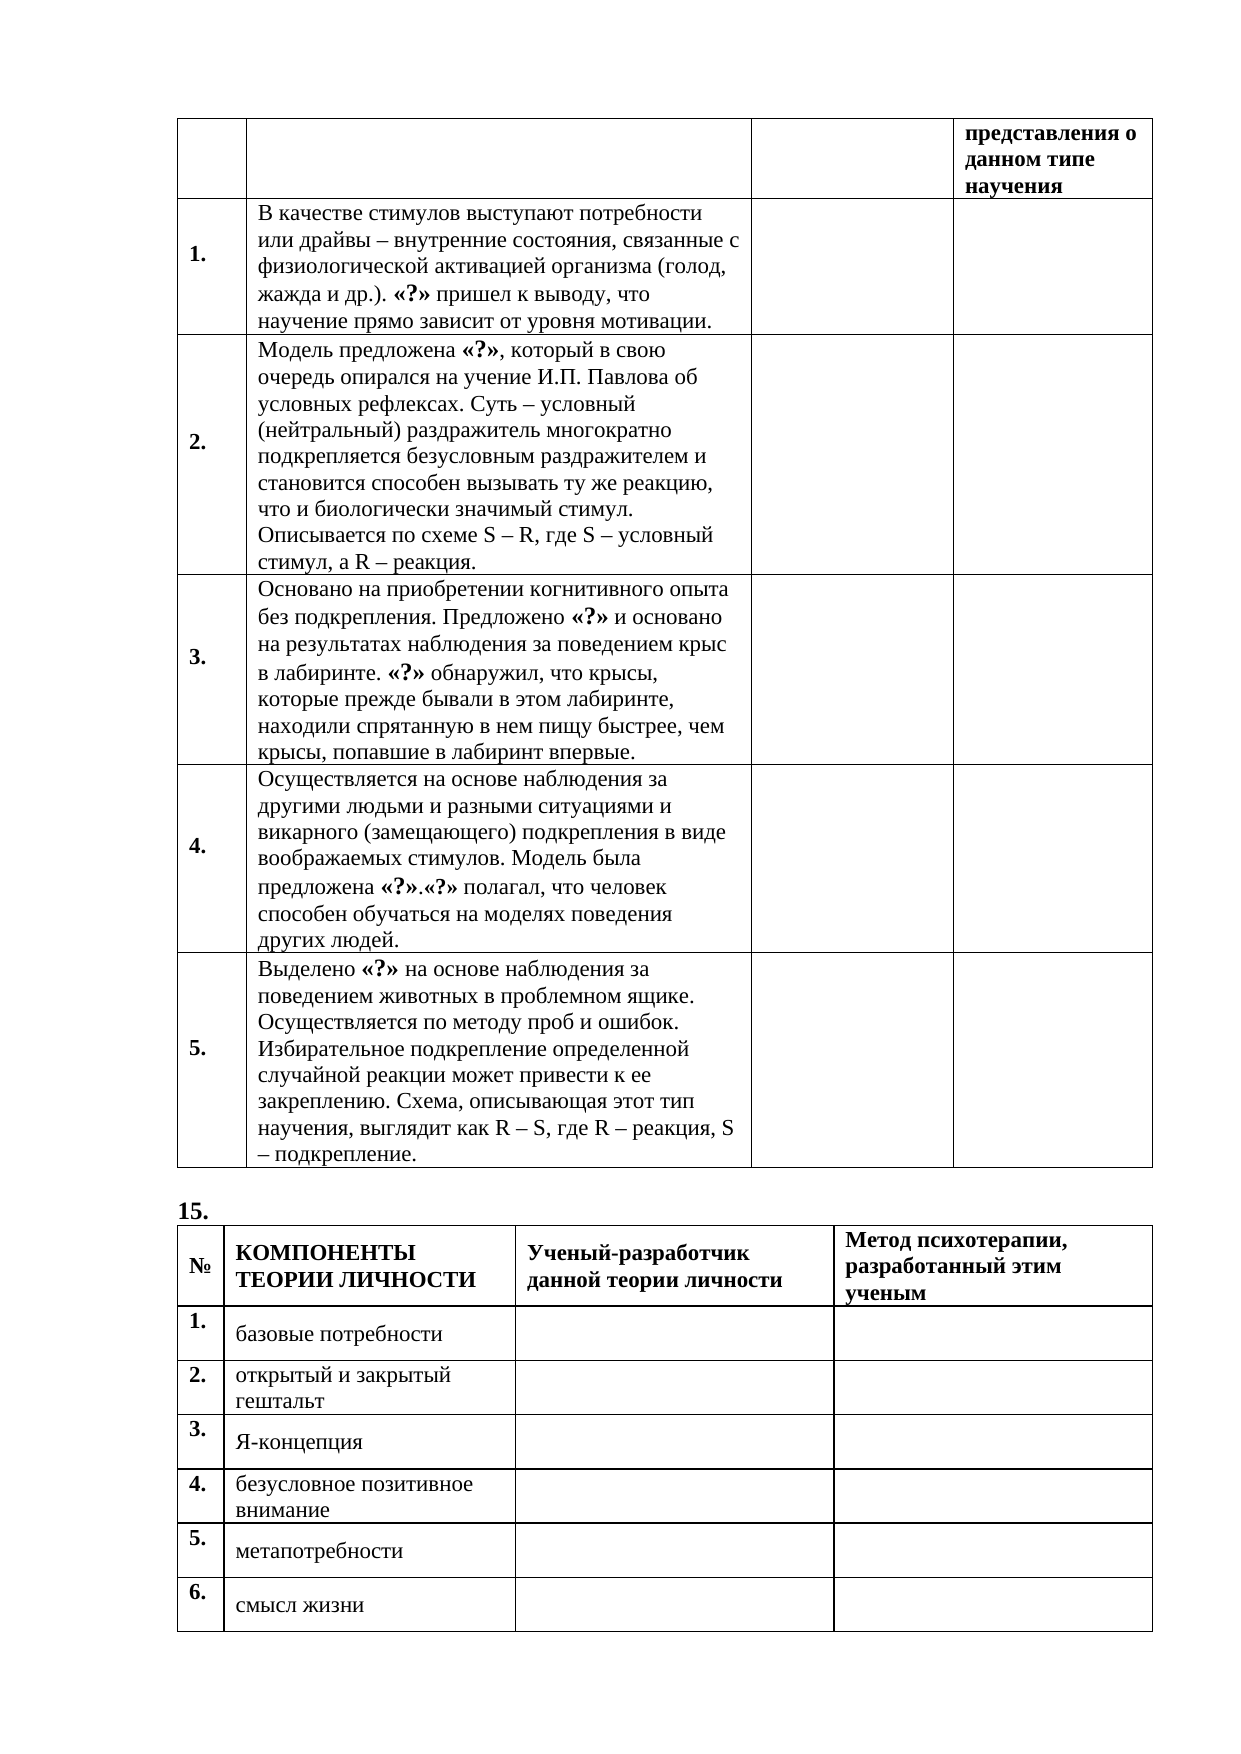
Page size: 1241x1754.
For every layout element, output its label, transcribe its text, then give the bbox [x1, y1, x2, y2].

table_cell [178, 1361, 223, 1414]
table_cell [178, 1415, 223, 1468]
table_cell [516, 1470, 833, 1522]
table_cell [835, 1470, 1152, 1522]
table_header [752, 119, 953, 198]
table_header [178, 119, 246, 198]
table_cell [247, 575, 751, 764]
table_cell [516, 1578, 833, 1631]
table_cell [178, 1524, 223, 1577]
text 15. [177, 1196, 1152, 1225]
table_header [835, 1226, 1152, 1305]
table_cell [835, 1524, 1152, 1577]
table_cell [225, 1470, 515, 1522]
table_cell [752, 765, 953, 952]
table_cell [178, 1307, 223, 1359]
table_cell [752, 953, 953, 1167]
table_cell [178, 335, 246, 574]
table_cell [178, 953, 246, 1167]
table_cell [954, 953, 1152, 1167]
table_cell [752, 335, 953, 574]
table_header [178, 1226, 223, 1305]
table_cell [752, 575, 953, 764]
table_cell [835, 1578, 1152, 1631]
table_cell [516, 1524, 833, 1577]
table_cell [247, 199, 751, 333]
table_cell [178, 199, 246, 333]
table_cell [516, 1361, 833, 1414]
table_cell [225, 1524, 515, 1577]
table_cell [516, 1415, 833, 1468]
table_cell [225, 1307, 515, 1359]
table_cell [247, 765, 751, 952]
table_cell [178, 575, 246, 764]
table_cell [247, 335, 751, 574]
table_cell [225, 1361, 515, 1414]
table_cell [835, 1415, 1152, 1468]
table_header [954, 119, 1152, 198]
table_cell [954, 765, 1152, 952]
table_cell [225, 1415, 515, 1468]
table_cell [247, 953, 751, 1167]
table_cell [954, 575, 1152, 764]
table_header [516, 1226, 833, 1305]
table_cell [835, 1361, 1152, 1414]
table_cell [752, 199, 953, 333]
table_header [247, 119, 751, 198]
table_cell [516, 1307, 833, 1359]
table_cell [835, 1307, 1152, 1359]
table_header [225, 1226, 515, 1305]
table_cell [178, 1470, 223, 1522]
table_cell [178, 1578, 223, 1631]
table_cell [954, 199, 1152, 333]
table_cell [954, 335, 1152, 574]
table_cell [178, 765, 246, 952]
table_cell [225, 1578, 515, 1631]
